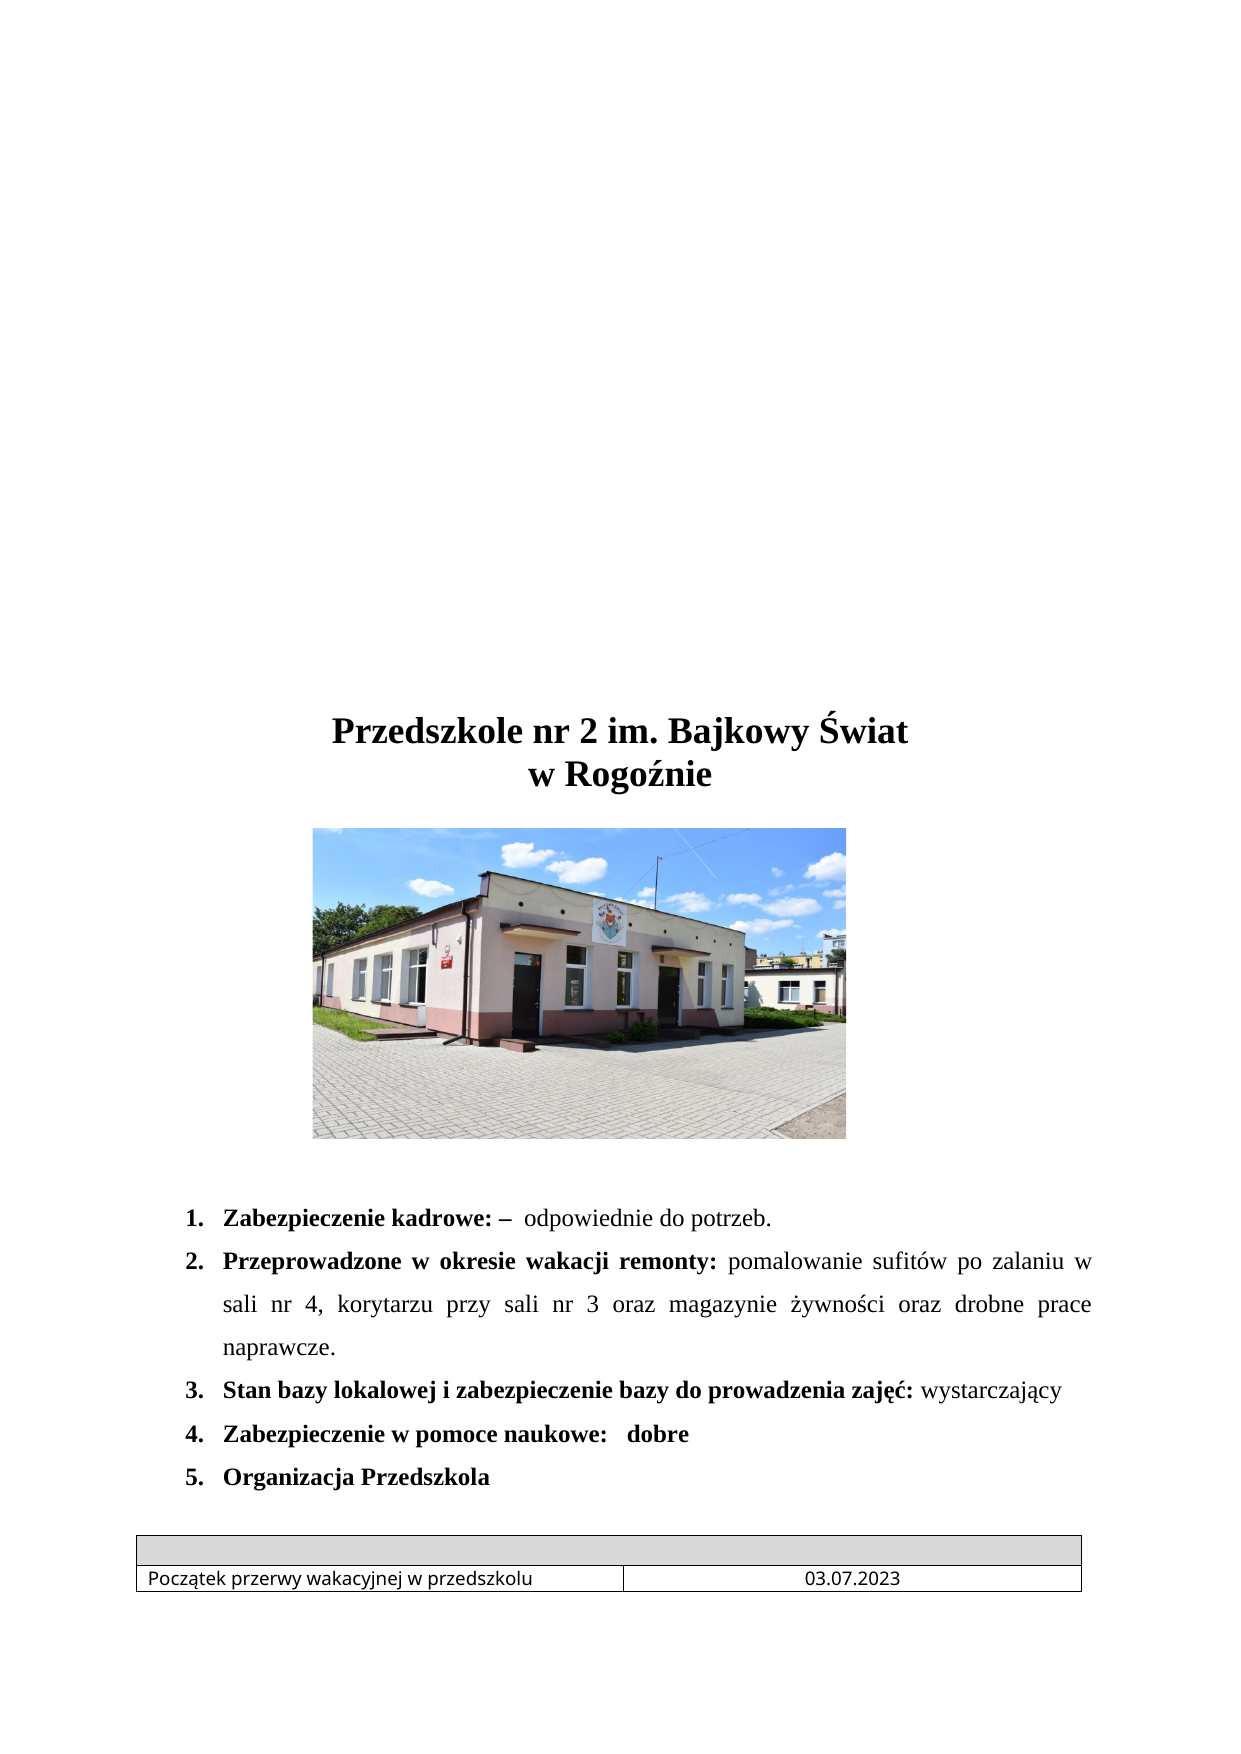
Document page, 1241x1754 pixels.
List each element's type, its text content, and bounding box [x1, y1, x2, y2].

table_cell 03.07.2023 [624, 1566, 1081, 1591]
list Zabezpieczenie kadrowe: – odpowiednie do potrzeb. [185, 1203, 1093, 1232]
list Organizacja Przedszkola [185, 1462, 1093, 1491]
text Przedszkole nr 2 im. Bajkowy Świat [148, 708, 1093, 751]
list Przeprowadzone w okresie wakacji remonty: pomalowanie sufitów po zalaniu w sali nr 4, korytarzu przy sali nr 3 oraz magazynie żywności oraz drobne prace naprawcze. [185, 1246, 1093, 1361]
list Stan bazy lokalowej i zabezpieczenie bazy do prowadzenia zajęć: wystarczający [185, 1376, 1093, 1404]
text w Rogoźnie [148, 751, 1093, 794]
picture [312, 828, 847, 1139]
list Zabezpieczenie w pomoce naukowe: dobre [185, 1419, 1093, 1447]
table_header [137, 1536, 1081, 1565]
table_cell Początek przerwy wakacyjnej w przedszkolu [137, 1566, 623, 1591]
